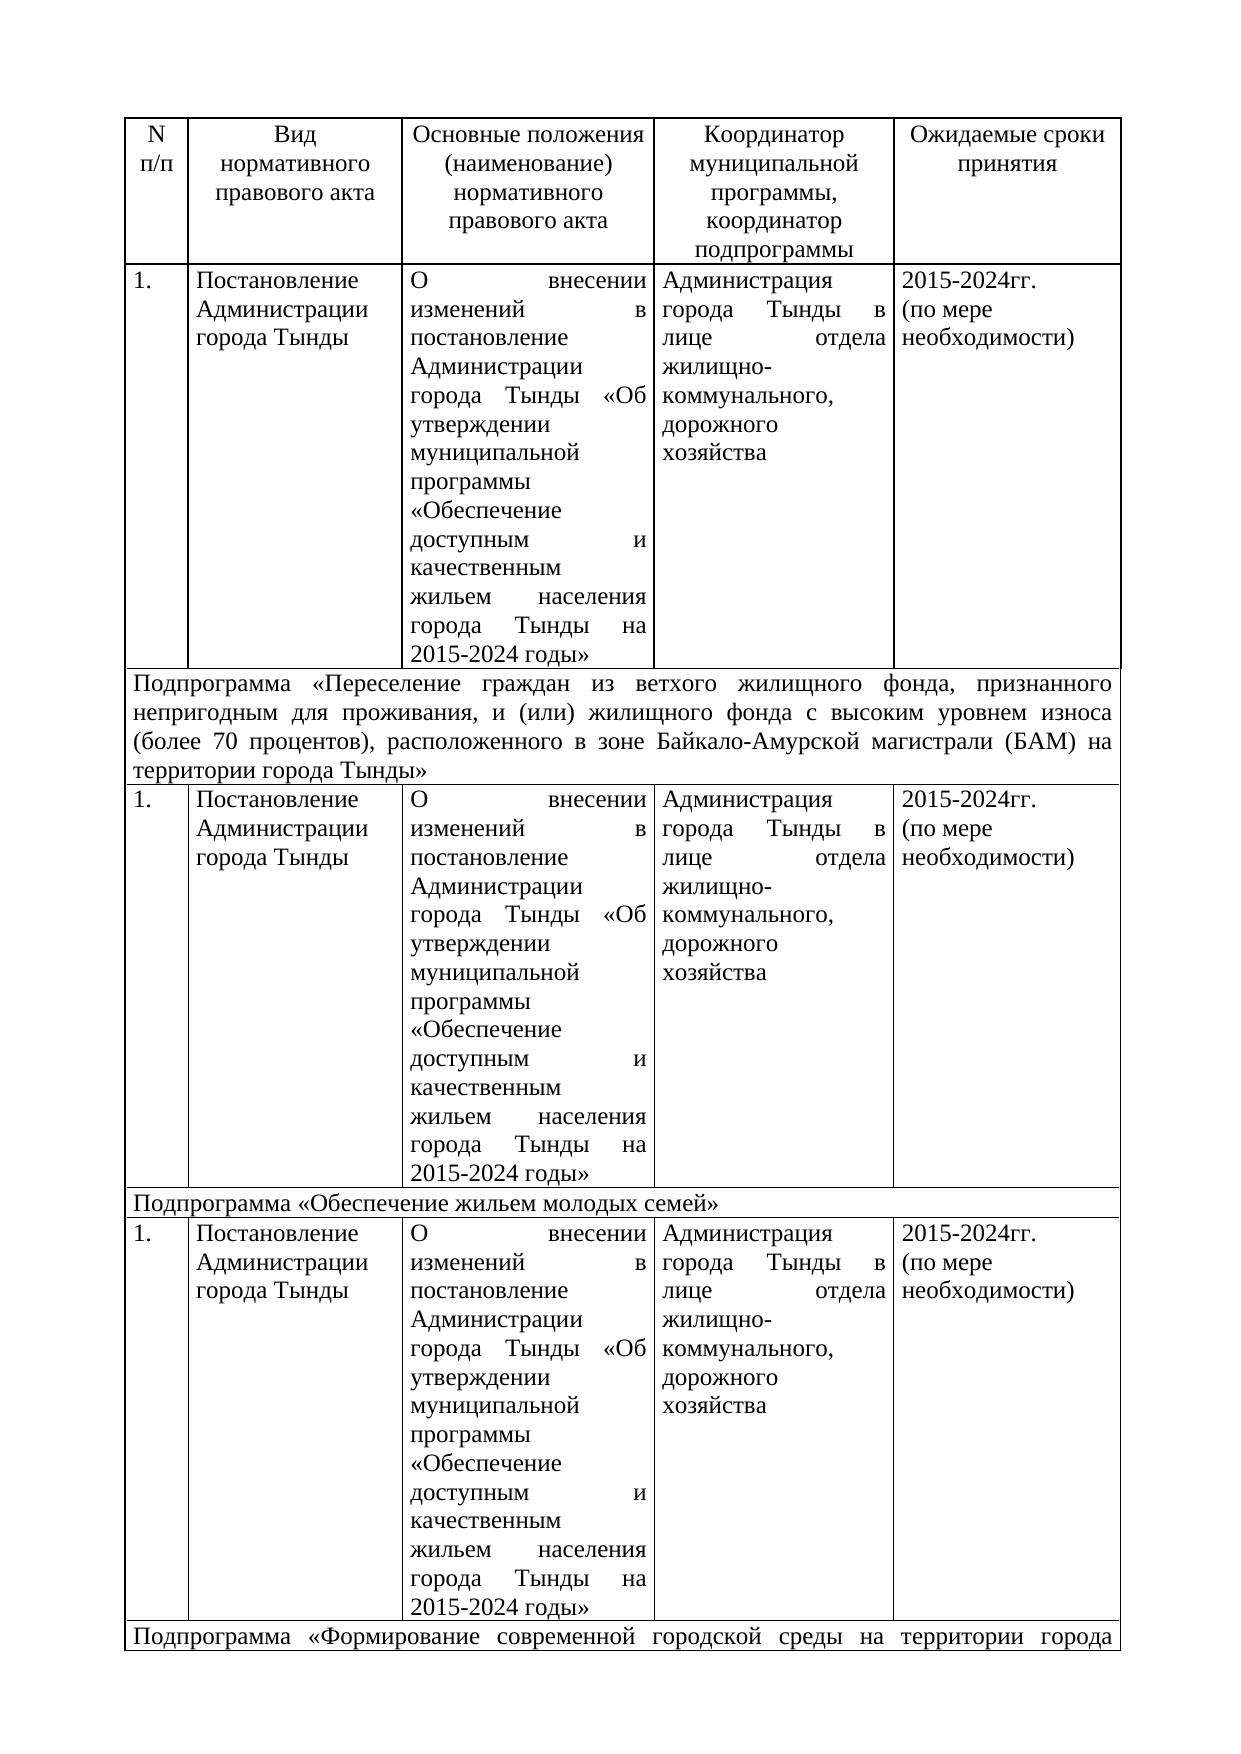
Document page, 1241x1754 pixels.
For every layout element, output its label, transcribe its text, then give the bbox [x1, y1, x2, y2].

table_cell Администрация города Тынды в лице отдела жилищно-коммунального, дорожного хозяйства [655, 1218, 893, 1620]
table_header Координатор муниципальной программы, координатор подпрограммы [655, 119, 893, 263]
table_header Ожидаемые сроки принятия [895, 119, 1120, 263]
table_cell Постановление Администрации города Тынды [189, 785, 402, 1187]
table_cell 1. [126, 785, 188, 1187]
table_cell 1. [126, 1218, 188, 1620]
table_cell Подпрограмма «Формирование современной городской среды на территории города Тынды на 2017 год « [320, 1620, 1120, 1650]
table_cell Администрация города Тынды в лице отдела жилищно-коммунального, дорожного хозяйства [655, 785, 893, 1187]
table_cell Подпрограмма «Переселение граждан из ветхого жилищного фонда, признанного непригодным для проживания, и (или) жилищного фонда с высоким уровнем износа (более 70 процентов), расположенного в зоне Байкало-Амурской магистрали (БАМ) на территории города Тынды» [126, 668, 1120, 783]
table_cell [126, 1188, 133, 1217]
table_header Вид нормативного правового акта [189, 119, 401, 263]
table_cell 2015-2024гг. (по мере необходимости) [894, 784, 1120, 1187]
table_cell Подпрограмма «Обеспечение жильем молодых семей» [297, 1187, 1120, 1217]
table_header N п/п [126, 119, 187, 263]
table_cell Постановление Администрации города Тынды [189, 265, 401, 667]
table_header Основные положения (наименование) нормативного правового акта [403, 119, 653, 263]
table_cell Администрация города Тынды в лице отдела жилищно-коммунального, дорожного хозяйства [655, 265, 893, 667]
table_cell 1. [126, 265, 187, 667]
table_cell Постановление Администрации города Тынды [189, 1218, 402, 1620]
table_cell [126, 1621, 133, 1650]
table_cell 2015-2024гг. (по мере необходимости) [894, 1217, 1120, 1620]
table_cell 2015-2024гг. (по мере необходимости) [895, 265, 1120, 667]
